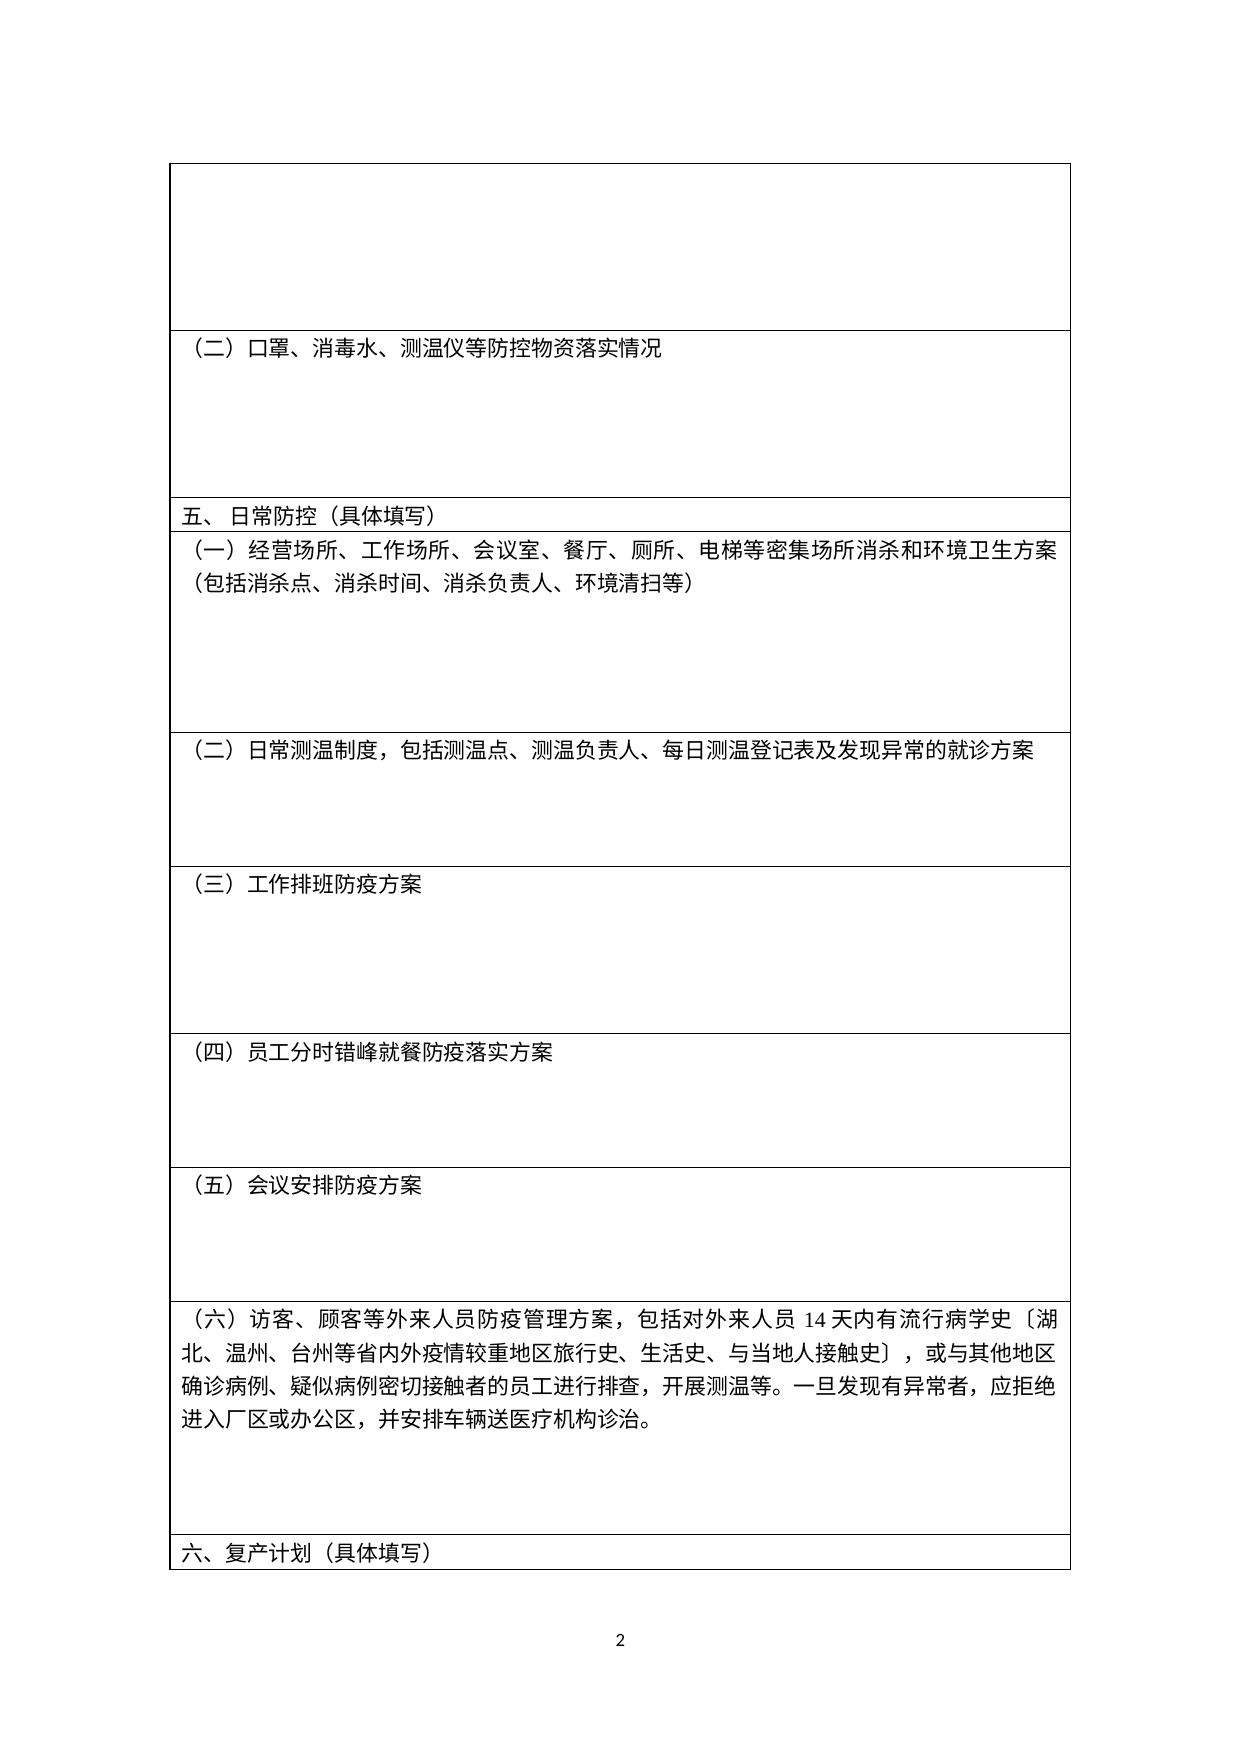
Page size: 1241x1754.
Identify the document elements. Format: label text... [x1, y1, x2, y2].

table_cell （四）员工分时错峰就餐防疫落实方案 [171, 1034, 1070, 1167]
table_cell （二）日常测温制度，包括测温点、测温负责人、每日测温登记表及发现异常的就诊方案 [171, 733, 1070, 866]
table_cell （三）工作排班防疫方案 [171, 867, 1070, 1033]
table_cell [171, 164, 1070, 330]
table_cell 六、复产计划（具体填写） [171, 1535, 1070, 1568]
table_cell （二）口罩、消毒水、测温仪等防控物资落实情况 [171, 331, 1070, 497]
table_cell （五）会议安排防疫方案 [171, 1168, 1070, 1301]
table_cell （一）经营场所、工作场所、会议室、餐厅、厕所、电梯等密集场所消杀和环境卫生方案（包括消杀点、消杀时间、消杀负责人、环境清扫等） [171, 532, 1070, 732]
table_cell 五、 日常防控（具体填写） [171, 498, 1070, 531]
table_cell （六）访客、顾客等外来人员防疫管理方案，包括对外来人员14天内有流行病学史〔湖北、温州、台州等省内外疫情较重地区旅行史、生活史、与当地人接触史〕，或与其他地区确诊病例、疑似病例密切接触者的员工进行排查，开展测温等。一旦发现有异常者，应拒绝进入厂区或办公区，并安排车辆送医疗机构诊治。 [171, 1302, 1070, 1534]
